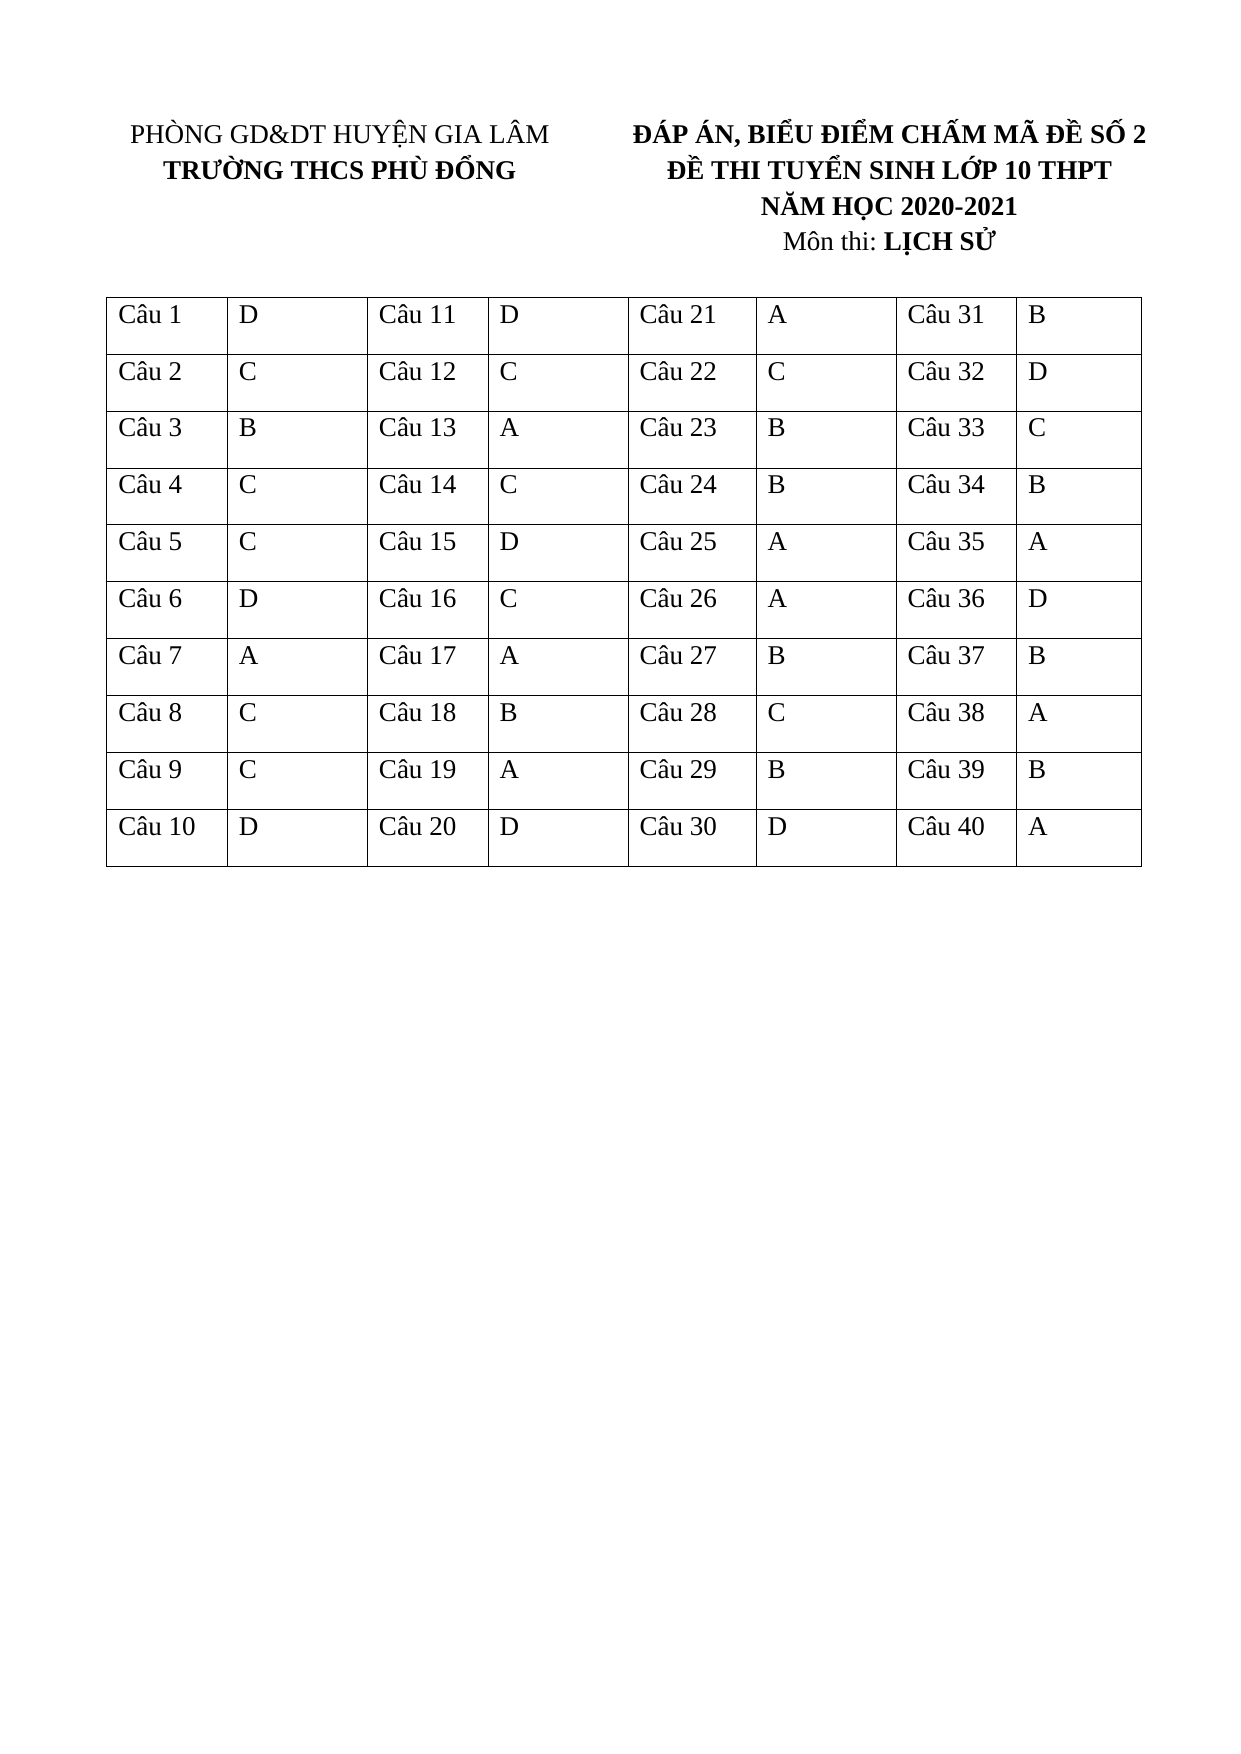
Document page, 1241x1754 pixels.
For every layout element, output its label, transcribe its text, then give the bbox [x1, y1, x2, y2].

table_cell Câu 20 [368, 810, 488, 866]
table_cell A [757, 298, 896, 354]
table_cell Câu 31 [897, 298, 1016, 354]
table_cell Câu 16 [368, 582, 488, 638]
table_cell B [1017, 298, 1141, 354]
table_cell D [228, 298, 367, 354]
table_cell Câu 21 [629, 298, 756, 354]
table_cell D [489, 525, 628, 581]
table_cell Câu 17 [368, 639, 488, 695]
table_cell A [228, 639, 367, 695]
table_cell B [1017, 639, 1141, 695]
table_cell A [489, 753, 628, 809]
table_cell C [489, 469, 628, 524]
table_cell B [489, 696, 628, 752]
table_cell Câu 35 [897, 525, 1016, 581]
table_cell Câu 26 [629, 582, 756, 638]
table_cell Câu 36 [897, 582, 1016, 638]
table_cell Câu 19 [368, 753, 488, 809]
table_cell Câu 30 [629, 810, 756, 866]
table_cell Câu 12 [368, 355, 488, 411]
table_cell Câu 3 [107, 412, 227, 467]
table_cell Câu 13 [368, 412, 488, 467]
table_cell Câu 10 [107, 810, 227, 866]
table_cell B [757, 753, 896, 809]
table_header PHÒNG GD&DT HUYỆN GIA LÂM TRƯỜNG THCS PHÙ ĐỔNG [118, 118, 561, 297]
table_cell C [228, 696, 367, 752]
table_cell A [489, 412, 628, 467]
table_cell B [1017, 753, 1141, 809]
table_cell Câu 6 [107, 582, 227, 638]
table_cell D [228, 810, 367, 866]
table_cell C [1017, 412, 1141, 467]
table_cell Câu 1 [107, 298, 227, 354]
table_cell Câu 28 [629, 696, 756, 752]
table_cell C [489, 355, 628, 411]
table_cell D [228, 582, 367, 638]
table_cell Câu 23 [629, 412, 756, 467]
table_cell B [757, 469, 896, 524]
table_cell A [1017, 525, 1141, 581]
table_cell A [1017, 696, 1141, 752]
table_cell Câu 8 [107, 696, 227, 752]
table_cell Câu 40 [897, 810, 1016, 866]
table_cell Câu 25 [629, 525, 756, 581]
table_cell Câu 37 [897, 639, 1016, 695]
table_cell A [1017, 810, 1141, 866]
table_cell D [489, 298, 628, 354]
table_cell A [757, 525, 896, 581]
table_cell A [757, 582, 896, 638]
table_cell Câu 15 [368, 525, 488, 581]
table_cell Câu 33 [897, 412, 1016, 467]
table_cell Câu 38 [897, 696, 1016, 752]
table_cell Câu 7 [107, 639, 227, 695]
table_cell D [757, 810, 896, 866]
table_cell C [228, 469, 367, 524]
table_cell C [757, 355, 896, 411]
table_cell Câu 18 [368, 696, 488, 752]
table_cell Câu 29 [629, 753, 756, 809]
table_cell C [228, 355, 367, 411]
table_cell Câu 32 [897, 355, 1016, 411]
table_cell B [757, 639, 896, 695]
table_cell C [228, 525, 367, 581]
table_cell Câu 14 [368, 469, 488, 524]
table_header ĐÁP ÁN, BIỂU ĐIỂM CHẤM MÃ ĐỀ SỐ 2 ĐỀ THI TUYỂN SINH LỚP 10 THPT NĂM HỌC 2020-2021 Môn thi: LỊCH SỬ [561, 118, 1217, 297]
table_cell Câu 4 [107, 469, 227, 524]
table_cell A [489, 639, 628, 695]
table_cell Câu 9 [107, 753, 227, 809]
table_cell B [228, 412, 367, 467]
table_cell Câu 22 [629, 355, 756, 411]
table_cell Câu 5 [107, 525, 227, 581]
table_cell B [1017, 469, 1141, 524]
table_cell Câu 2 [107, 355, 227, 411]
table_cell D [489, 810, 628, 866]
table_cell C [489, 582, 628, 638]
table_cell Câu 39 [897, 753, 1016, 809]
table_cell D [1017, 355, 1141, 411]
table_cell Câu 24 [629, 469, 756, 524]
table_cell Câu 11 [368, 298, 488, 354]
table_cell C [228, 753, 367, 809]
table_cell D [1017, 582, 1141, 638]
table_cell Câu 27 [629, 639, 756, 695]
table_cell C [757, 696, 896, 752]
table_cell Câu 34 [897, 469, 1016, 524]
table_cell B [757, 412, 896, 467]
